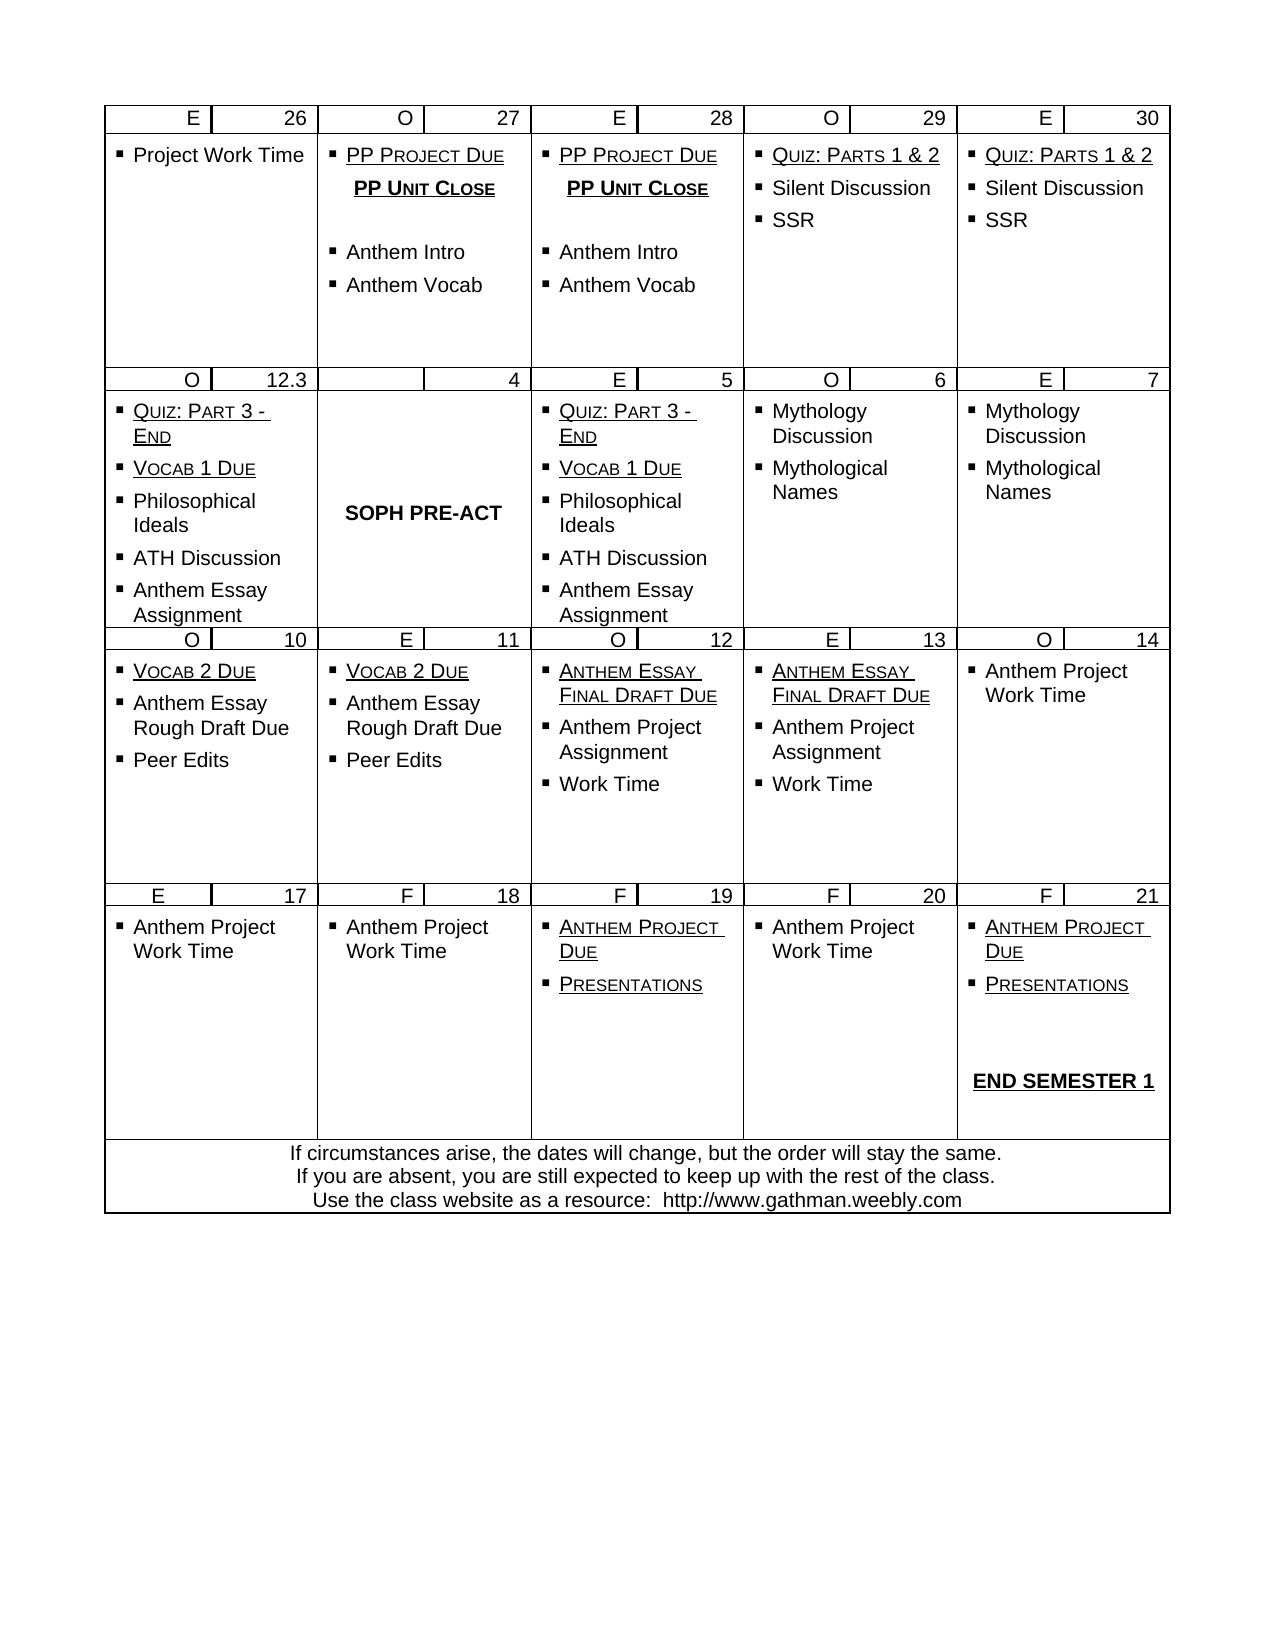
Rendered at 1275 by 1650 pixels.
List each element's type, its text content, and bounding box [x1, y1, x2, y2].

table_cell Mythology Discussion Mythological Names [744, 391, 957, 627]
table_cell Anthem Essay Final Draft Due Anthem Project Assignment Work Time [744, 650, 957, 883]
table_cell Mythology Discussion Mythological Names [958, 391, 1169, 627]
table_cell E [532, 106, 636, 133]
table_cell Quiz: Part 3 - End Vocab 1 Due Philosophical Ideals ATH Discussion Anthem Essay Assignment [106, 391, 317, 627]
table_cell Quiz: Part 3 - End Vocab 1 Due Philosophical Ideals ATH Discussion Anthem Essay Assignment [532, 391, 743, 627]
table_cell 17 [213, 884, 317, 905]
table_cell E [319, 628, 423, 649]
table_cell Anthem Essay Final Draft Due Anthem Project Assignment Work Time [532, 650, 743, 883]
table_cell 13 [851, 628, 956, 649]
table_cell Vocab 2 Due Anthem Essay Rough Draft Due Peer Edits [318, 650, 531, 883]
table_cell E [958, 106, 1063, 133]
table_cell Quiz: Parts 1 & 2 Silent Discussion SSR [958, 134, 1169, 367]
table_cell O [106, 628, 210, 649]
table_cell 4 [425, 368, 530, 389]
table_cell 18 [425, 884, 530, 905]
table_cell O [745, 368, 849, 389]
table_cell E [958, 368, 1063, 389]
table_cell O [958, 628, 1063, 649]
table_cell 10 [213, 628, 317, 649]
table_cell 12.3 [213, 368, 317, 389]
table_cell Quiz: Parts 1 & 2 Silent Discussion SSR [744, 134, 957, 367]
table_cell 11 [425, 628, 530, 649]
table_cell 20 [851, 884, 956, 905]
table_cell PP Project Due PP Unit Close Anthem Intro Anthem Vocab [318, 134, 531, 367]
table_cell Anthem Project Work Time [106, 906, 317, 1139]
table_cell Vocab 2 Due Anthem Essay Rough Draft Due Peer Edits [106, 650, 317, 883]
table_cell 12 [639, 628, 743, 649]
table_cell 26 [213, 106, 317, 133]
table_cell Anthem Project Due Presentations END SEMESTER 1 [958, 906, 1169, 1139]
table_cell E [106, 884, 210, 905]
table_cell F [745, 884, 849, 905]
table_cell SOPH PRE-ACT [318, 391, 531, 627]
table_cell F [319, 884, 423, 905]
table_cell 7 [1065, 368, 1169, 389]
table_cell 5 [639, 368, 743, 389]
table_cell 6 [851, 368, 956, 389]
table_cell E [745, 628, 849, 649]
table_cell F [532, 884, 636, 905]
table_cell E [532, 368, 636, 389]
table_cell 29 [851, 106, 956, 133]
table_cell PP Project Due PP Unit Close Anthem Intro Anthem Vocab [532, 134, 743, 367]
table_cell O [745, 106, 849, 133]
table_cell Anthem Project Work Time [958, 650, 1169, 883]
table_cell 28 [639, 106, 743, 133]
table_cell Project Work Time [106, 134, 317, 367]
table_cell Anthem Project Due Presentations [532, 906, 743, 1139]
table_cell 19 [639, 884, 743, 905]
table_cell E [106, 106, 210, 133]
table_cell O [319, 106, 423, 133]
table_cell 30 [1065, 106, 1169, 133]
table_cell 14 [1065, 628, 1169, 649]
table_cell [319, 368, 423, 389]
table_cell 27 [425, 106, 530, 133]
table_cell If circumstances arise, the dates will change, but the order will stay the same. If you are absent, you are still expected to keep up with the rest of the class. Use the class website as a resource: http://www.gathman.weebly.com [106, 1140, 1169, 1212]
table_cell Anthem Project Work Time [744, 906, 957, 1139]
table_cell 21 [1065, 884, 1169, 905]
table_cell F [958, 884, 1063, 905]
table_cell O [532, 628, 636, 649]
table_cell Anthem Project Work Time [318, 906, 531, 1139]
table_cell O [106, 368, 210, 389]
